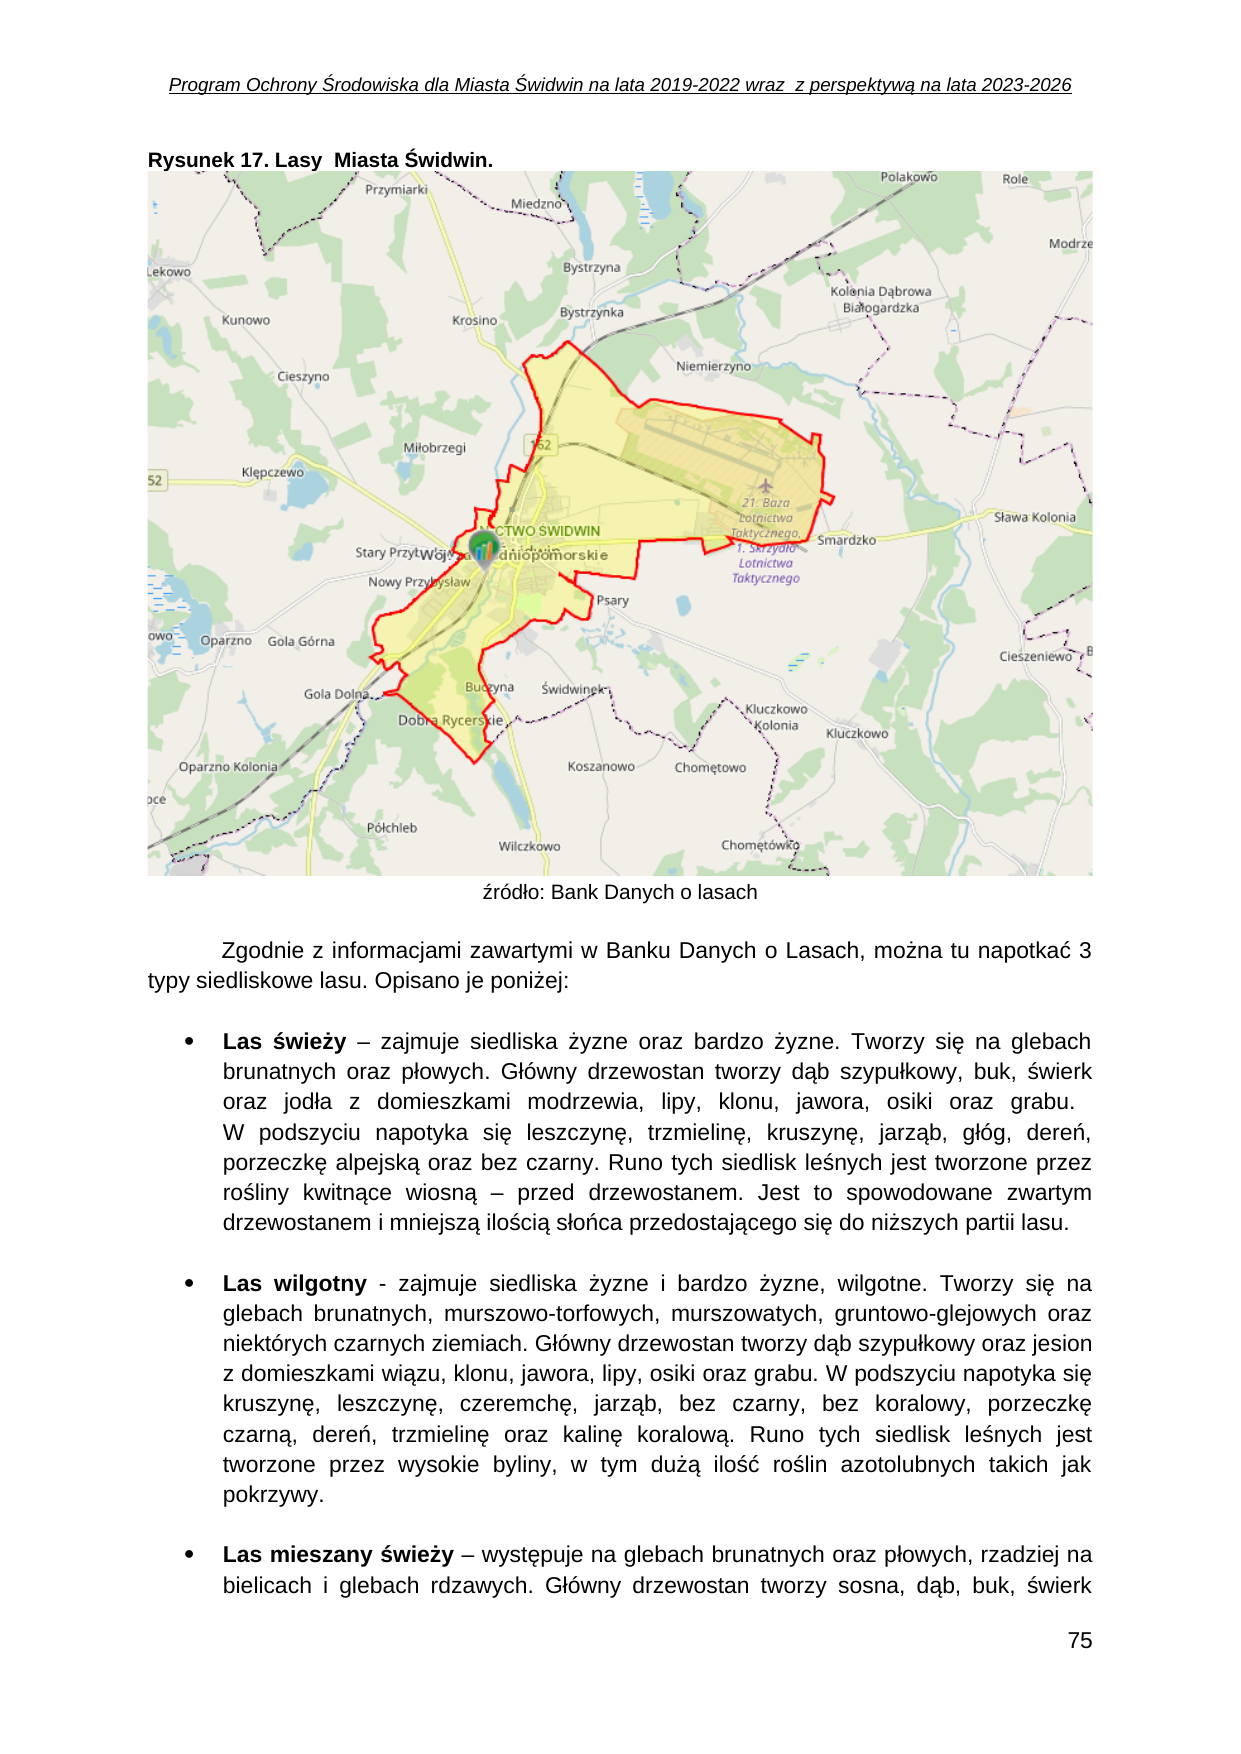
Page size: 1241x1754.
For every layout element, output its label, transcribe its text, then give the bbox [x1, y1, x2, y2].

list Las wilgotny - zajmuje siedliska żyzne i bardzo żyzne, wilgotne. Tworzy się na glebach brunatnych, murszowo-torfowych, murszowatych, gruntowo-glejowych oraz niektórych czarnych ziemiach. Główny drzewostan tworzy dąb szypułkowy oraz jesion z domieszkami wiązu, klonu, jawora, lipy, osiki oraz grabu. W podszyciu napotyka się kruszynę, leszczynę, czeremchę, jarząb, bez czarny, bez koralowy, porzeczkę czarną, dereń, trzmielinę oraz kalinę koralową. Runo tych siedlisk leśnych jest tworzone przez wysokie byliny, w tym dużą ilość roślin azotolubnych takich jak pokrzywy. [185, 1269, 1093, 1507]
text Zgodnie z informacjami zawartymi w Banku Danych o Lasach, można tu napotkać 3 typy siedliskowe lasu. Opisano je poniżej: [148, 937, 1093, 994]
text Rysunek 17. Lasy Miasta Świdwin. [148, 148, 1093, 171]
list Las świeży – zajmuje siedliska żyzne oraz bardzo żyzne. Tworzy się na glebach brunatnych oraz płowych. Główny drzewostan tworzy dąb szypułkowy, buk, świerk oraz jodła z domieszkami modrzewia, lipy, klonu, jawora, osiki oraz grabu. W podszyciu napotyka się leszczynę, trzmielinę, kruszynę, jarząb, głóg, dereń, porzeczkę alpejską oraz bez czarny. Runo tych siedlisk leśnych jest tworzone przez rośliny kwitnące wiosną – przed drzewostanem. Jest to spowodowane zwartym drzewostanem i mniejszą ilością słońca przedostającego się do niższych partii lasu. [185, 1028, 1093, 1235]
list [185, 1541, 1093, 1598]
text źródło: Bank Danych o lasach [148, 879, 1093, 903]
picture [147, 171, 1093, 876]
